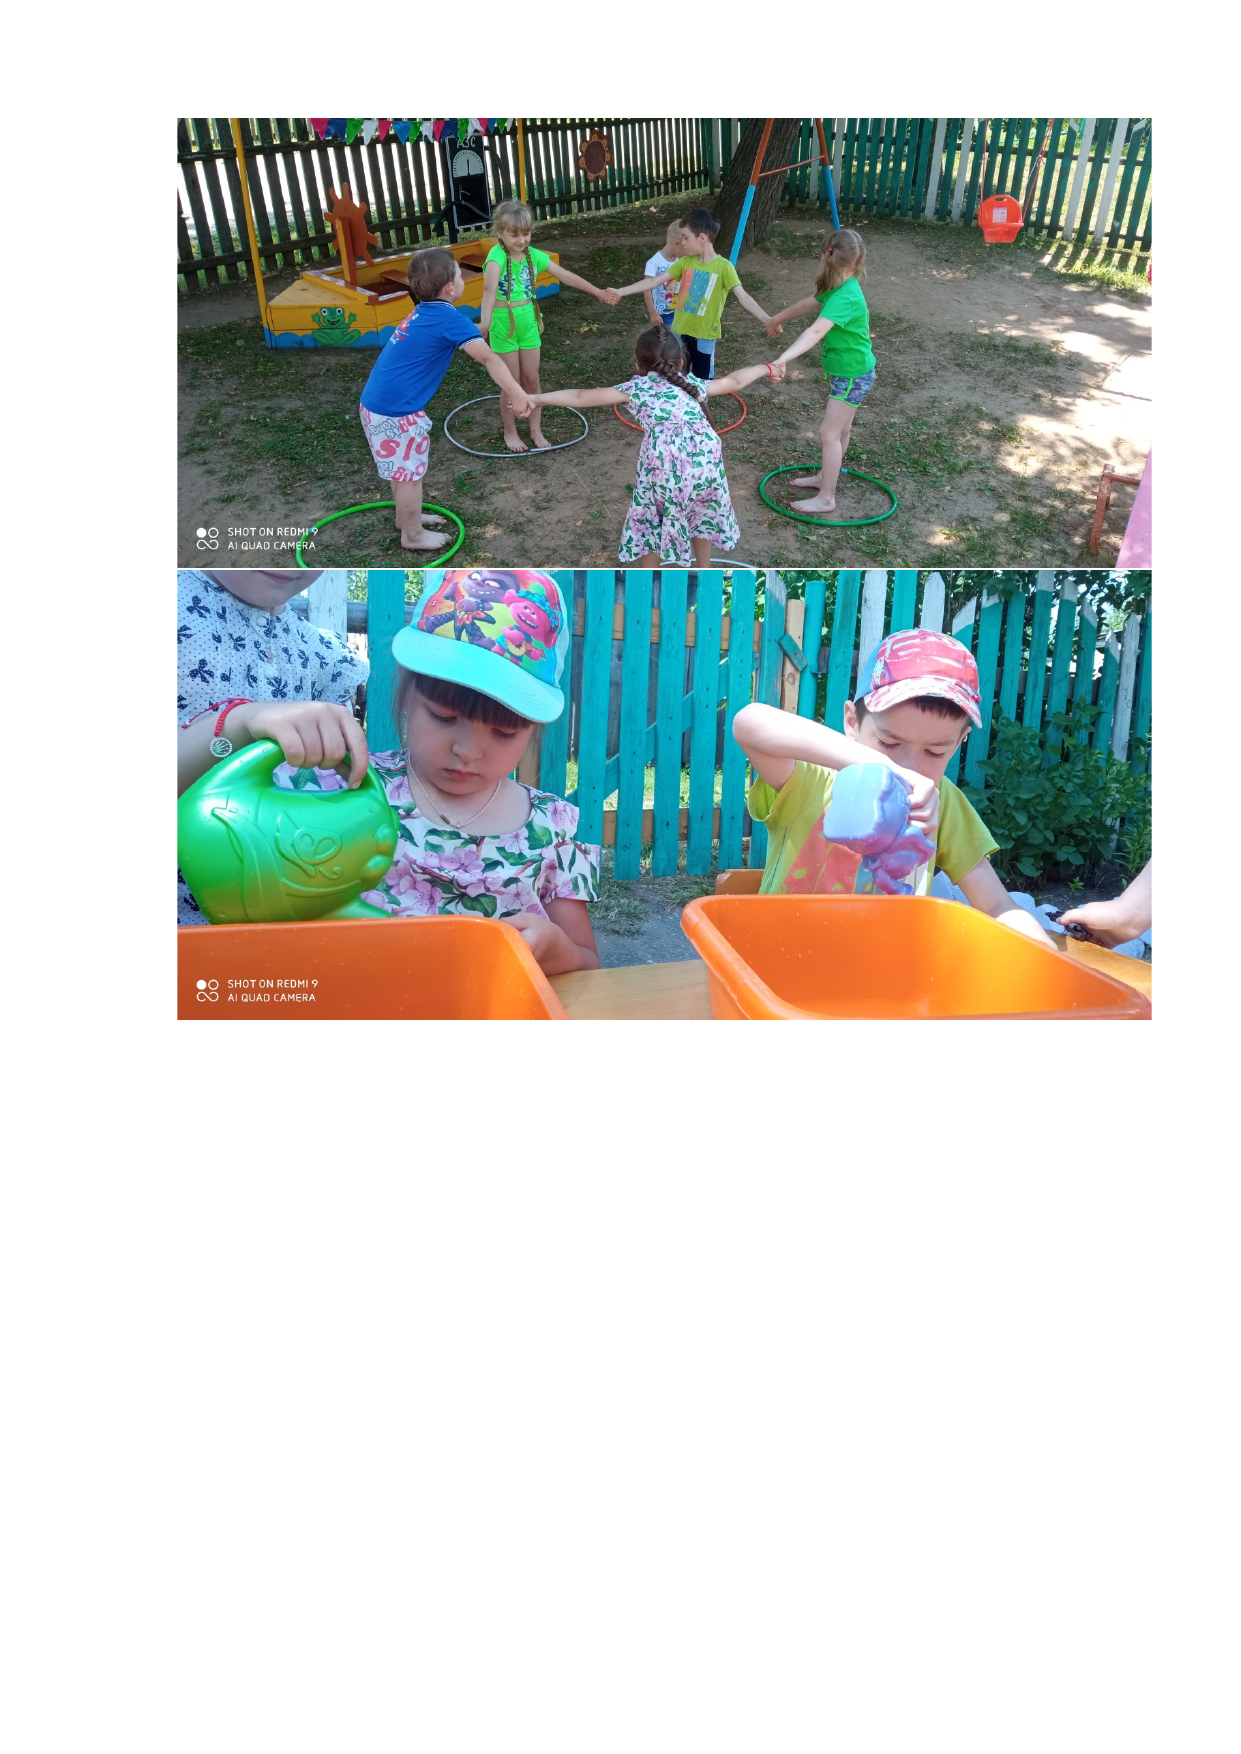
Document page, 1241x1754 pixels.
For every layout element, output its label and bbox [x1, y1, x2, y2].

picture [177, 570, 1152, 1020]
picture [177, 118, 1152, 568]
